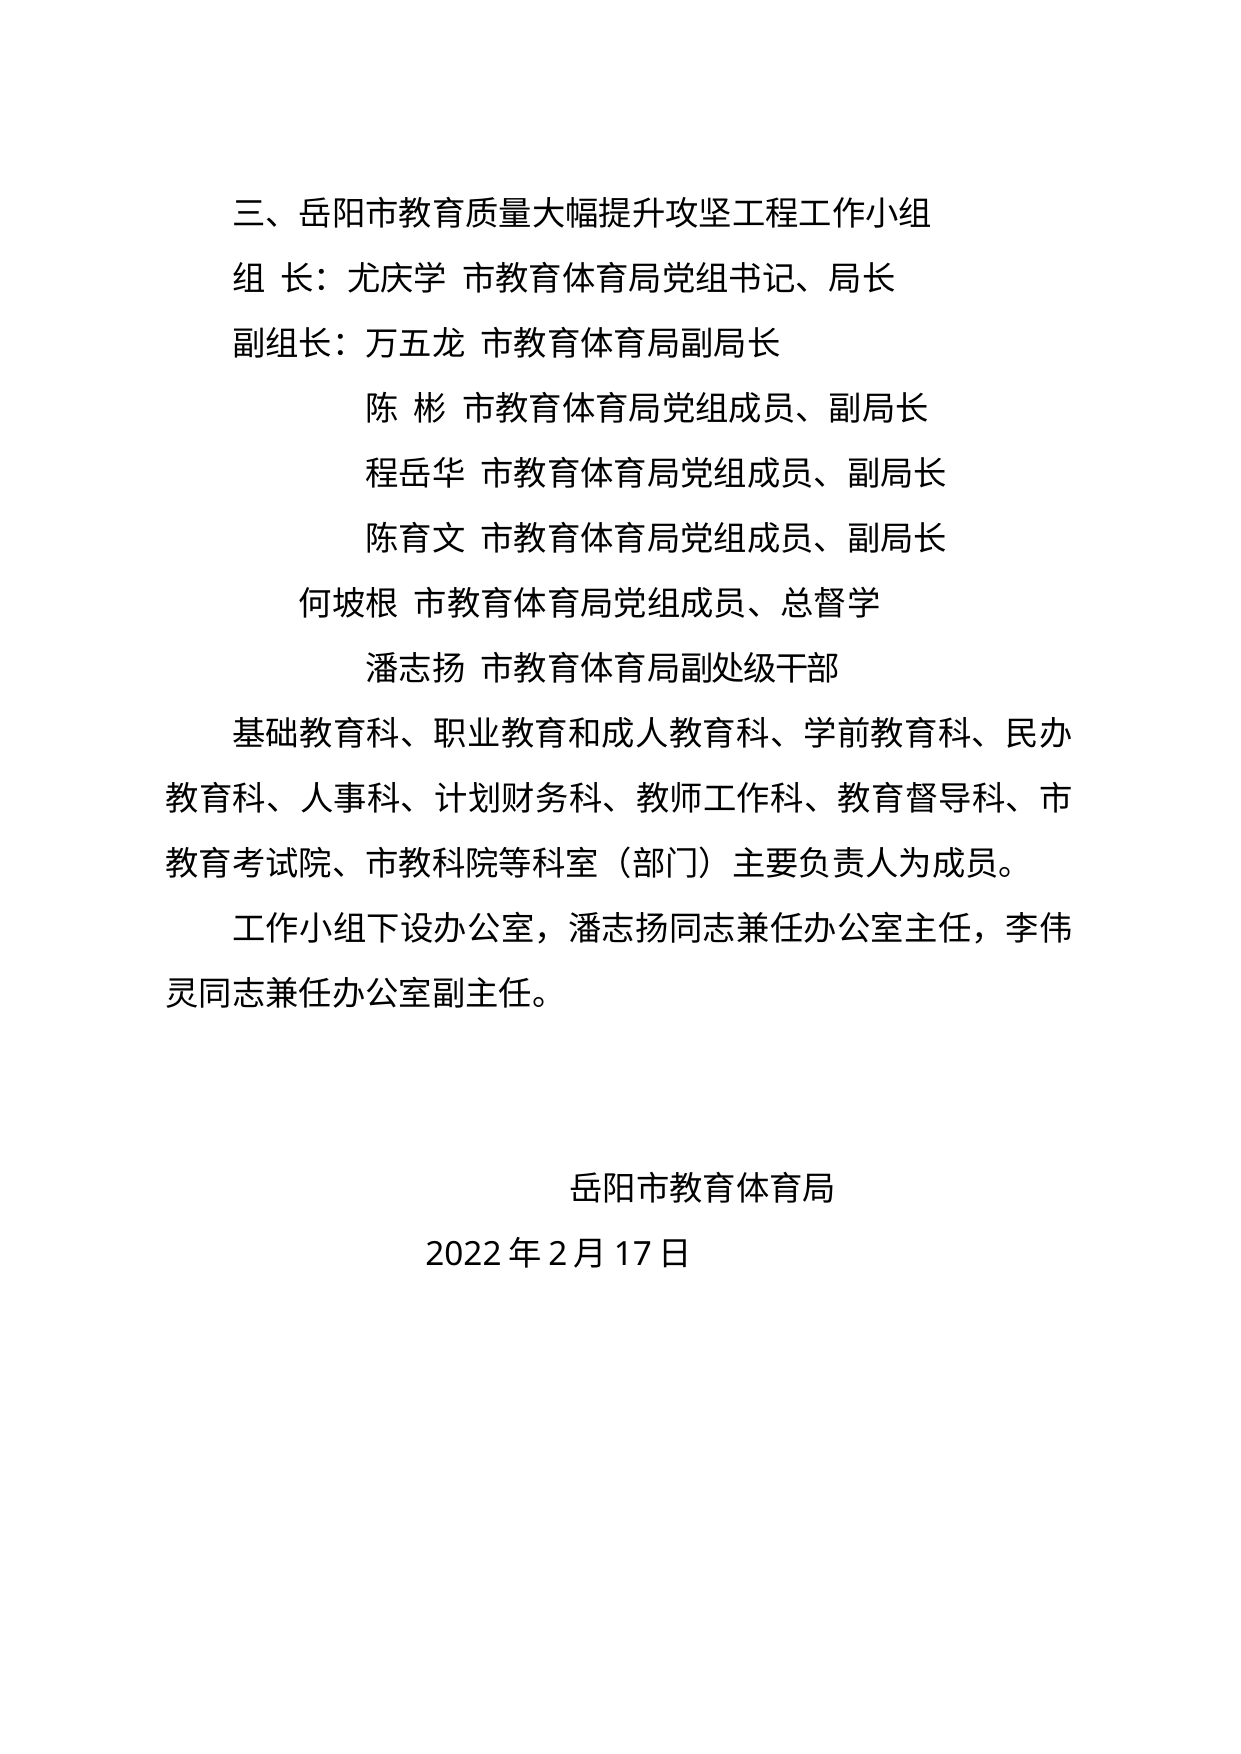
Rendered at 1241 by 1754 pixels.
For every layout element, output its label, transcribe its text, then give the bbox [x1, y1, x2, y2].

text 程岳华 市教育体育局党组成员、副局长 [165, 438, 1075, 503]
text 2022年2月17日 [165, 1218, 1075, 1283]
text 潘志扬 市教育体育局副处级干部 [165, 633, 1075, 698]
text 三、岳阳市教育质量大幅提升攻坚工程工作小组 [165, 178, 1053, 243]
text 组 长：尤庆学 市教育体育局党组书记、局长 [165, 243, 1075, 308]
text 副组长：万五龙 市教育体育局副局长 [165, 308, 1075, 373]
text 岳阳市教育体育局 [165, 1153, 1075, 1218]
text 何坡根 市教育体育局党组成员、总督学 [165, 568, 1075, 633]
text 工作小组下设办公室，潘志扬同志兼任办公室主任，李伟灵同志兼任办公室副主任。 [165, 893, 1075, 1023]
text 陈育文 市教育体育局党组成员、副局长 [165, 503, 1075, 568]
text 陈 彬 市教育体育局党组成员、副局长 [165, 373, 1075, 438]
text 基础教育科、职业教育和成人教育科、学前教育科、民办教育科、人事科、计划财务科、教师工作科、教育督导科、市教育考试院、市教科院等科室（部门）主要负责人为成员。 [165, 698, 1075, 893]
